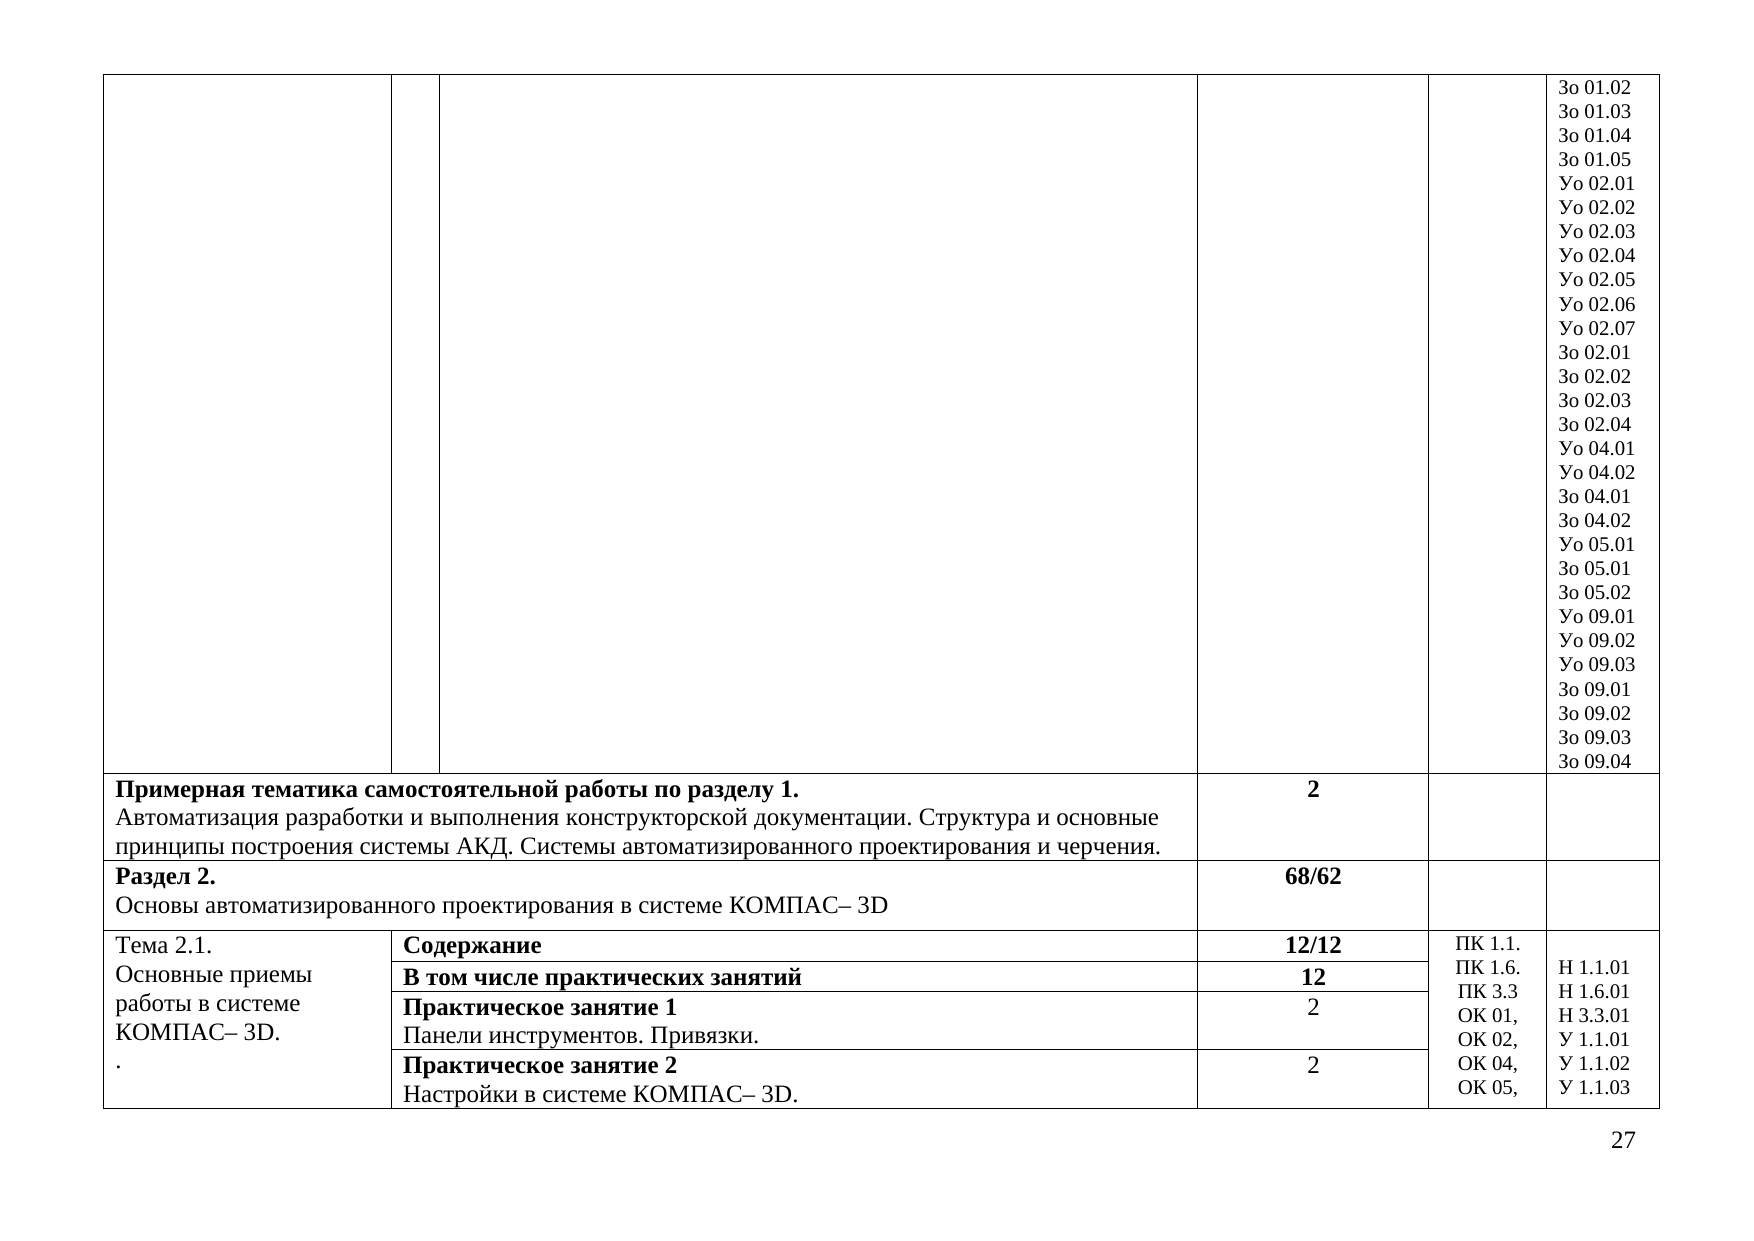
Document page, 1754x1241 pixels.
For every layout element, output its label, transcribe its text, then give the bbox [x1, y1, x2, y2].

table_cell 68/62 [1198, 861, 1428, 929]
table_cell 2 [1198, 774, 1428, 860]
table_cell Содержание [392, 931, 1197, 961]
table_cell [1429, 774, 1546, 860]
table_cell 12 [1198, 962, 1428, 991]
table_cell [1547, 861, 1659, 929]
table_cell В том числе практических занятий [392, 962, 1197, 991]
table_cell ПК 1.1. ПК 1.6. ПК 3.3 ОК 01, ОК 02, ОК 04, ОК 05, ОК 09 [1429, 931, 1546, 1108]
table_cell Примерная тематика самостоятельной работы по разделу 1. Автоматизация разработки и выполнения конструкторской документации. Структура и основные принципы построения системы АКД. Системы автоматизированного проектирования и черчения. [104, 774, 1197, 860]
table_cell Практическое занятие 1 Панели инструментов. Привязки. [392, 992, 1197, 1049]
table_cell 12/12 [1198, 931, 1428, 961]
table_cell 2 [1198, 992, 1428, 1049]
table_cell Раздел 2. Основы автоматизированного проектирования в системе КОМПАС– 3D [104, 861, 1197, 929]
table_cell Тема 2.1. Основные приемы работы в системе КОМПАС– 3D. . [104, 931, 391, 1108]
table_cell Практическое занятие 2 Настройки в системе КОМПАС– 3D. [392, 1050, 1197, 1108]
table_cell 1. [392, 75, 439, 773]
table_cell [1547, 774, 1659, 860]
table_cell [1429, 861, 1546, 929]
table_cell 2 [1198, 75, 1428, 773]
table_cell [440, 75, 1197, 773]
table_cell 2 [1198, 1050, 1428, 1108]
